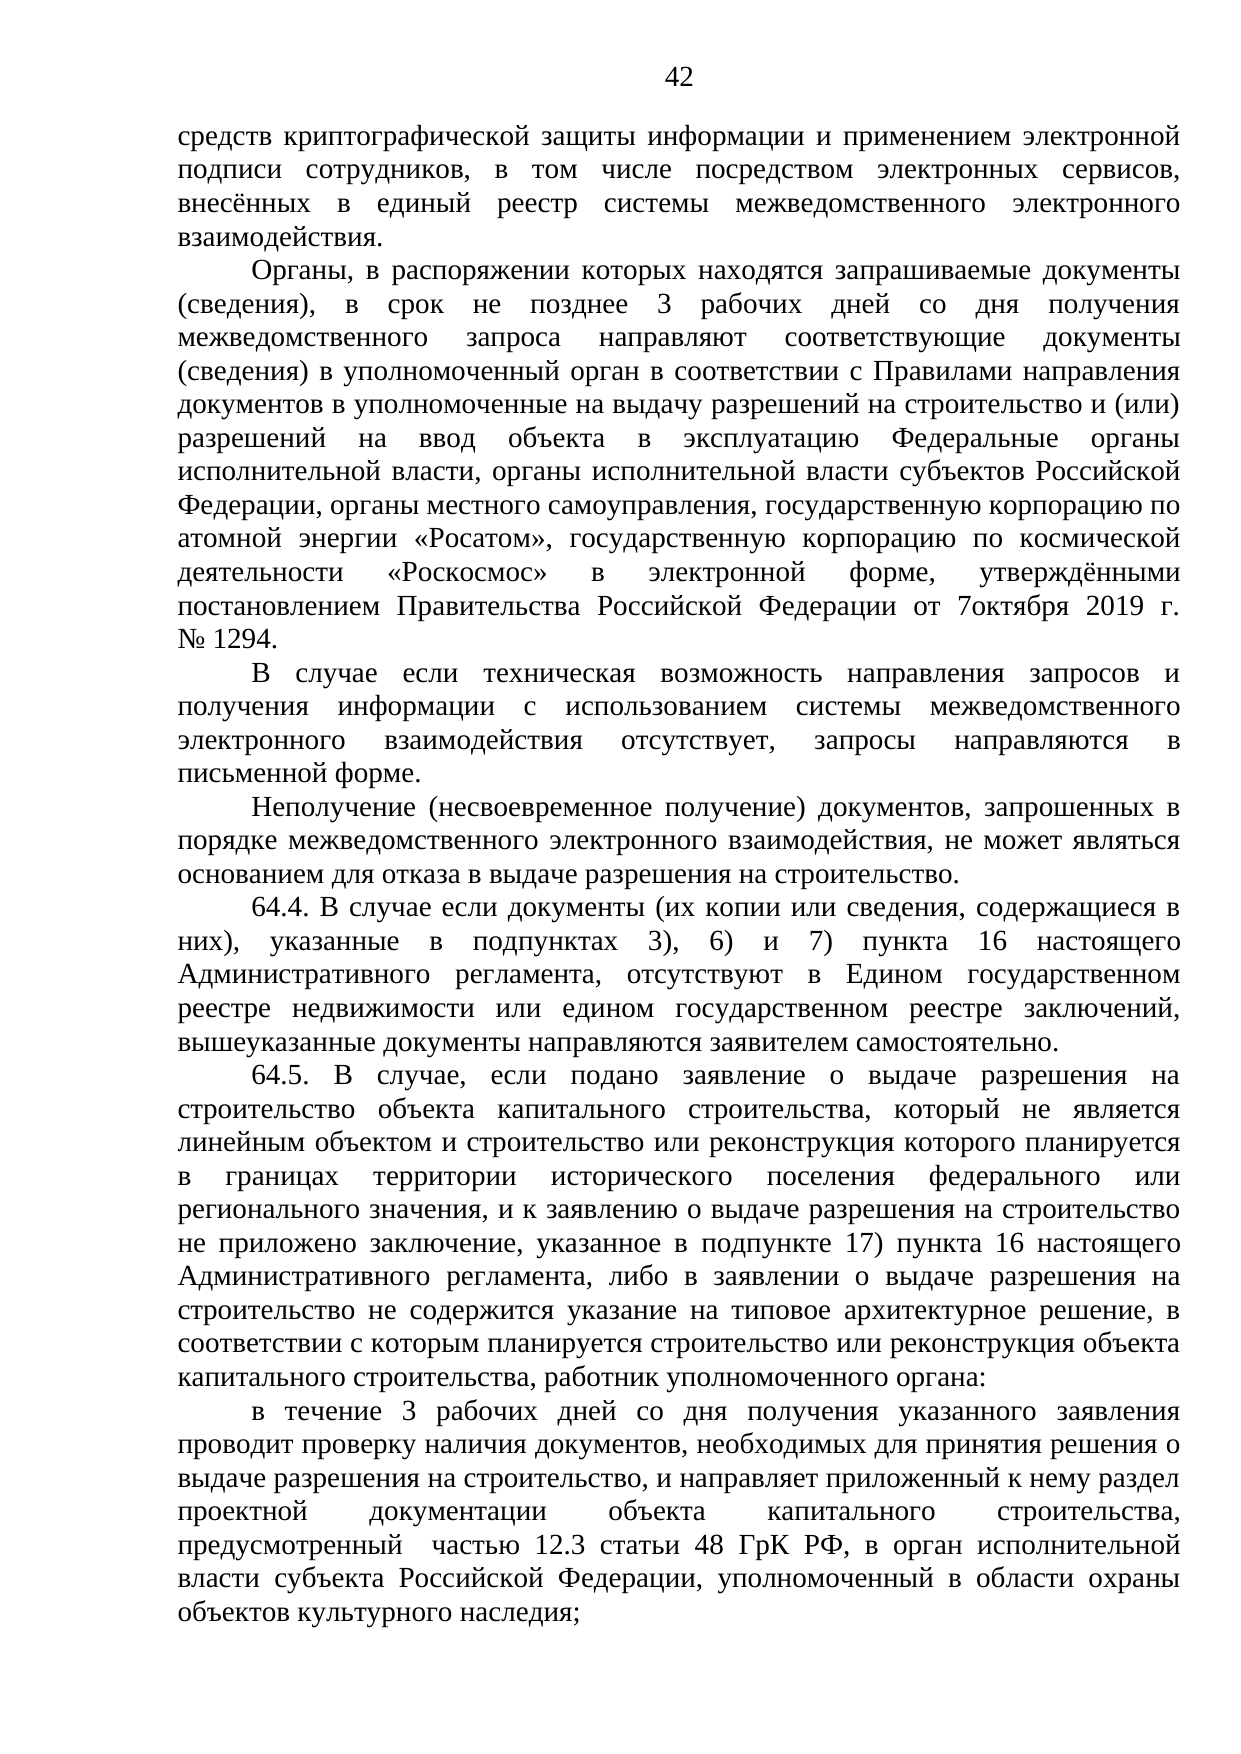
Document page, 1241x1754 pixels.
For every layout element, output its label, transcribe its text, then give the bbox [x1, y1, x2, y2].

text Органы, в распоряжении которых находятся запрашиваемые документы (сведения), в срок не позднее 3 рабочих дней со дня получения межведомственного запроса направляют соответствующие документы (сведения) в уполномоченный орган в соответствии с Правилами направления документов в уполномоченные на выдачу разрешений на строительство и (или) разрешений на ввод объекта в эксплуатацию Федеральные органы исполнительной власти, органы исполнительной власти субъектов Российской Федерации, органы местного самоуправления, государственную корпорацию по атомной энергии «Росатом», государственную корпорацию по космической деятельности «Роскосмос» в электронной форме, утверждёнными постановлением Правительства Российской Федерации от 7октября 2019 г. № 1294. [177, 252, 1181, 655]
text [177, 118, 1181, 252]
text в течение 3 рабочих дней со дня получения указанного заявления проводит проверку наличия документов, необходимых для принятия решения о выдаче разрешения на строительство, и направляет приложенный к нему раздел проектной документации объекта капитального строительства, предусмотренный частью 12.3 статьи 48 ГрК РФ, в орган исполнительной власти субъекта Российской Федерации, уполномоченный в области охраны объектов культурного наследия; [177, 1393, 1181, 1627]
text Неполучение (несвоевременное получение) документов, запрошенных в порядке межведомственного электронного взаимодействия, не может являться основанием для отказа в выдаче разрешения на строительство. [177, 789, 1181, 889]
text 64.5. В случае, если подано заявление о выдаче разрешения на строительство объекта капитального строительства, который не является линейным объектом и строительство или реконструкция которого планируется в границах территории исторического поселения федерального или регионального значения, и к заявлению о выдаче разрешения на строительство не приложено заключение, указанное в подпункте 17) пункта 16 настоящего Административного регламента, либо в заявлении о выдаче разрешения на строительство не содержится указание на типовое архитектурное решение, в соответствии с которым планируется строительство или реконструкция объекта капитального строительства, работник уполномоченного органа: [177, 1057, 1181, 1393]
text 64.4. В случае если документы (их копии или сведения, содержащиеся в них), указанные в подпунктах 3), 6) и 7) пункта 16 настоящего Административного регламента, отсутствуют в Едином государственном реестре недвижимости или едином государственном реестре заключений, вышеуказанные документы направляются заявителем самостоятельно. [177, 889, 1181, 1057]
text В случае если техническая возможность направления запросов и получения информации с использованием системы межведомственного электронного взаимодействия отсутствует, запросы направляются в письменной форме. [177, 655, 1181, 789]
